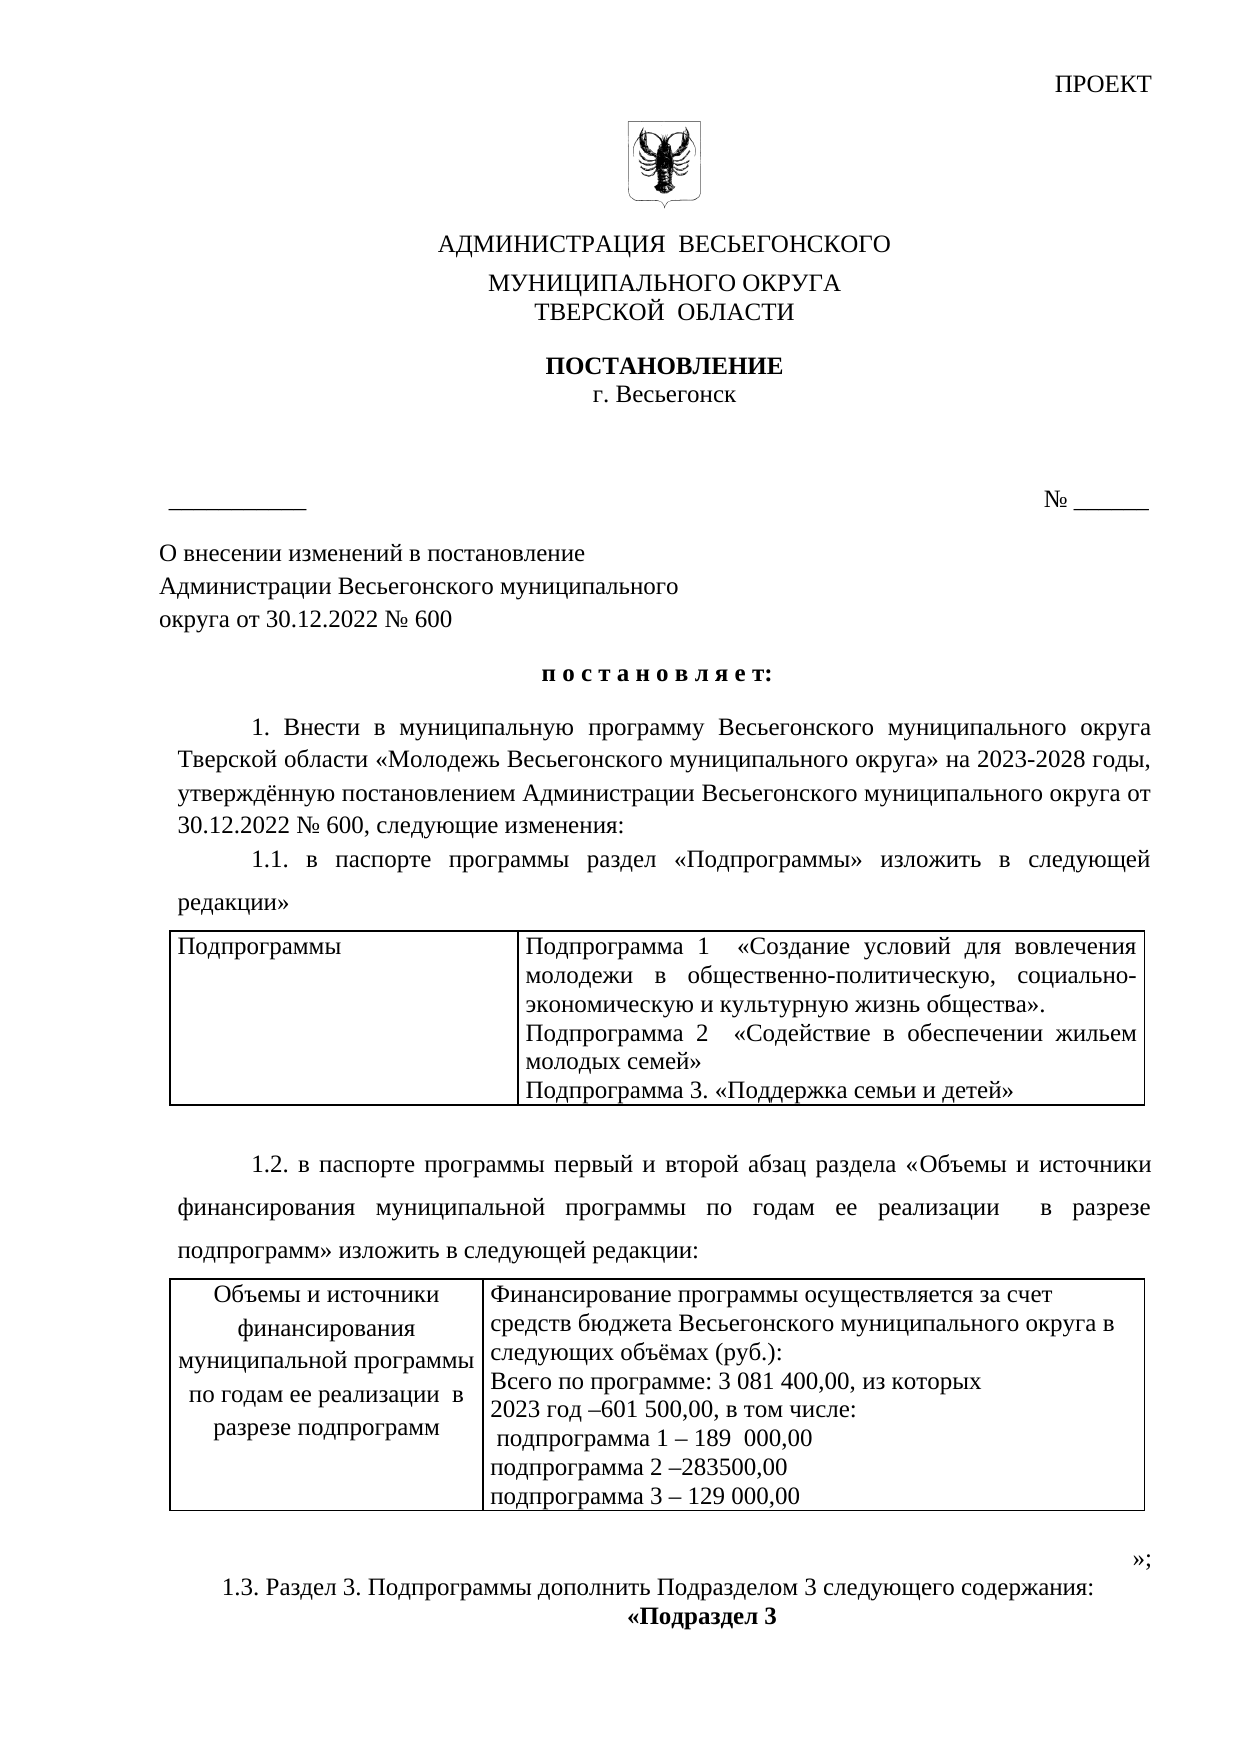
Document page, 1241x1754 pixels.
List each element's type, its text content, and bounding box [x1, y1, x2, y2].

text 1.3. Раздел 3. Подпрограммы дополнить Подразделом 3 следующего содержания: [177, 1572, 1152, 1601]
table_header Подпрограмма 1 «Создание условий для вовлечения молодежи в общественно-политическую, социально-экономическую и культурную жизнь общества». Подпрограмма 2 «Содействие в обеспечении жильем молодых семей» Подпрограмма 3. «Поддержка семьи и детей» [519, 932, 1144, 1104]
text «Подраздел 3 [177, 1601, 1152, 1630]
table_header О внесении изменений в постановление Администрации Весьегонского муниципального округа от 30.12.2022 № 600 [148, 538, 779, 658]
table_header Подпрограммы [171, 932, 517, 1104]
text ПРОЕКТ [177, 69, 1152, 98]
list 1.1. в паспорте программы раздел «Подпрограммы» изложить в следующей редакции» [177, 844, 1152, 916]
list 1.2. в паспорте программы первый и второй абзац раздела «Объемы и источники финансирования муниципальной программы по годам ее реализации в разрезе подпрограмм» изложить в следующей редакции: [177, 1149, 1152, 1264]
text »; [177, 1543, 1152, 1572]
text ___________ № ______ [162, 484, 1152, 513]
picture [626, 119, 703, 209]
table_header Финансирование программы осуществляется за счет средств бюджета Весьегонского муниципального округа в следующих объёмах (руб.): Всего по программе: 3 081 400,00, из которых 2023 год –601 500,00, в том числе: подпрограмма 1 – 189 000,00 подпрограмма 2 –283500,00 подпрограмма 3 – 129 000,00 [484, 1280, 1144, 1509]
table_header Объемы и источники финансирования муниципальной программы по годам ее реализации в разрезе подпрограмм [171, 1280, 482, 1509]
text п о с т а н о в л я е т: [162, 658, 1152, 686]
list 1. Внести в муниципальную программу Весьегонского муниципального округа Тверской области «Молодежь Весьегонского муниципального округа» на 2023-2028 годы, утверждённую постановлением Администрации Весьегонского муниципального округа от 30.12.2022 № 600, следующие изменения: [177, 712, 1152, 839]
subtitle ПОСТАНОВЛЕНИЕ [177, 351, 1152, 379]
subtitle ТВЕРСКОЙ ОБЛАСТИ [177, 297, 1152, 326]
text АДМИНИСТРАЦИЯ ВЕСЬЕГОНСКОГО [177, 229, 1152, 258]
text МУНИЦИПАЛЬНОГО ОКРУГА [177, 268, 1152, 297]
text г. Весьегонск [177, 379, 1152, 408]
